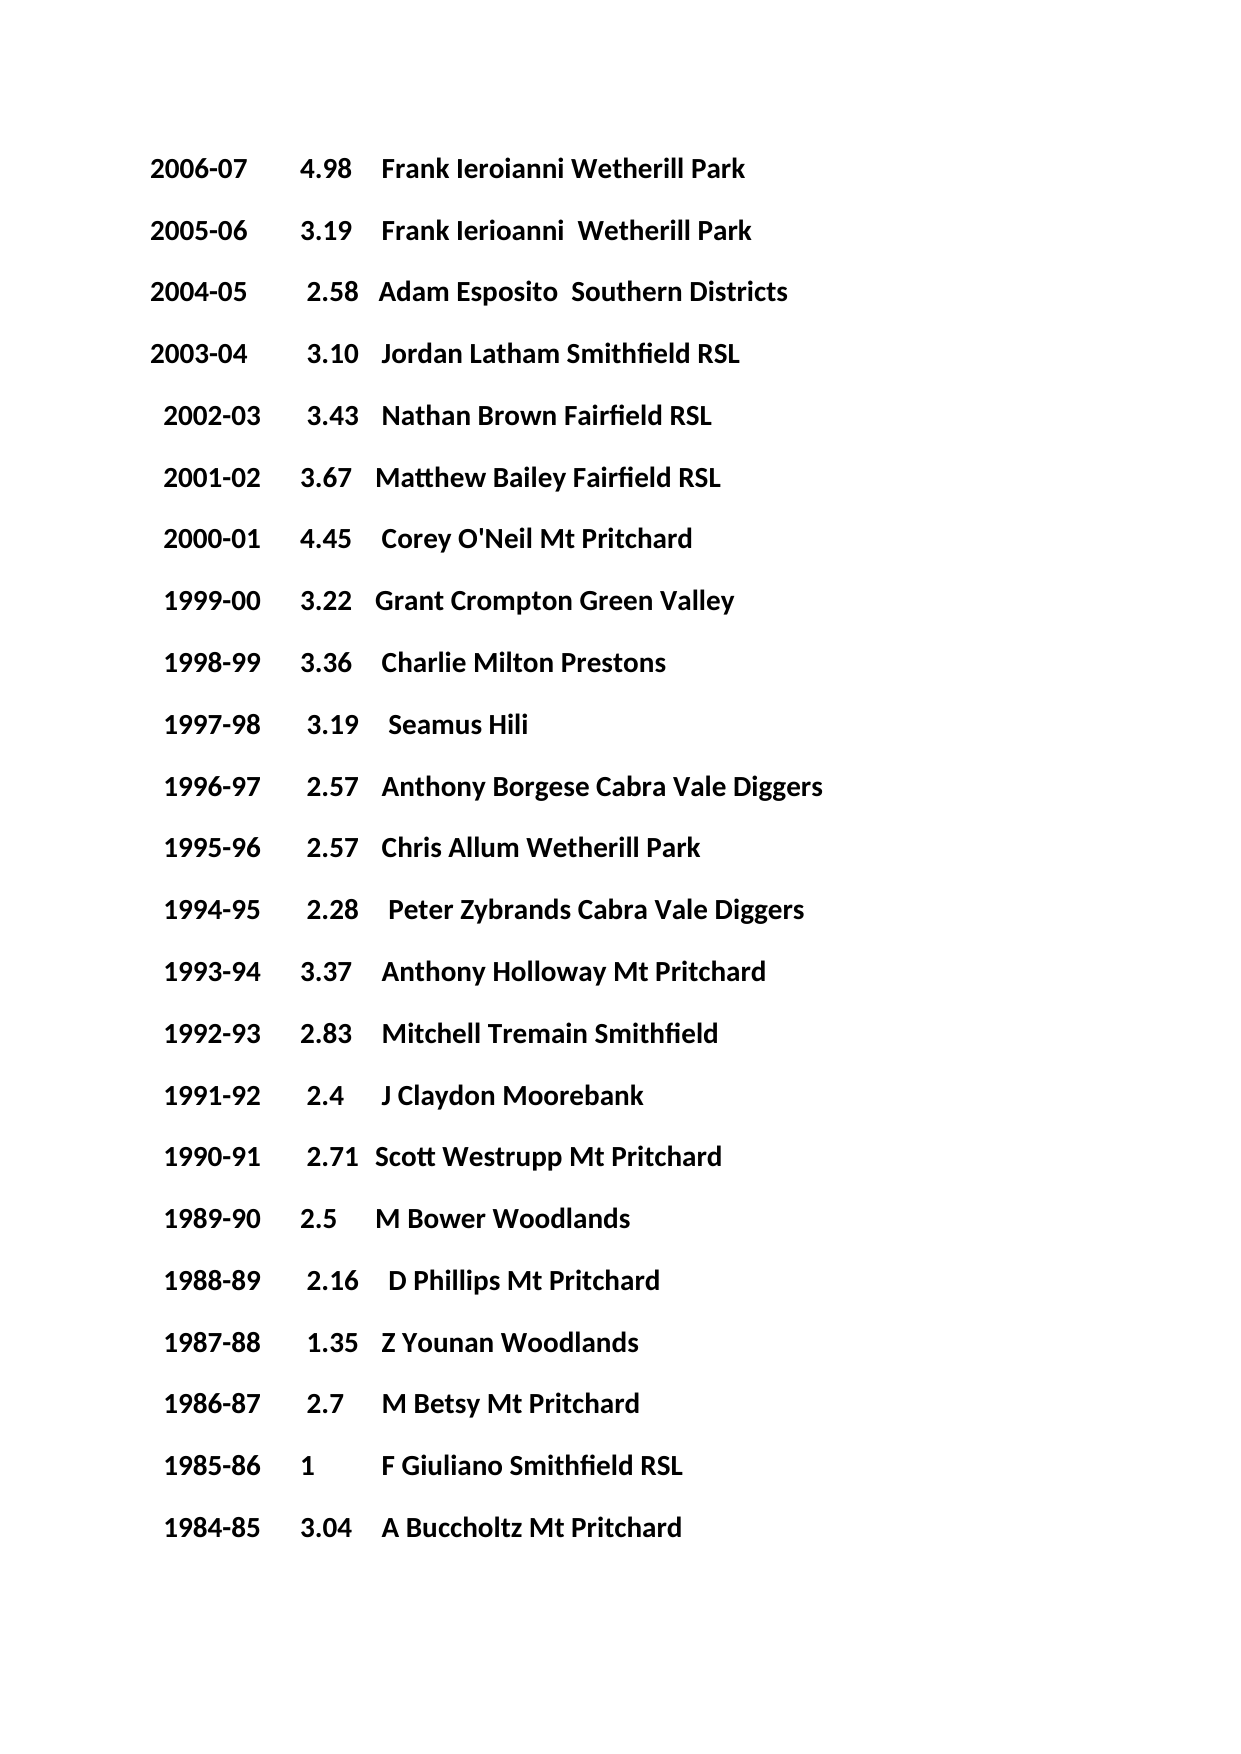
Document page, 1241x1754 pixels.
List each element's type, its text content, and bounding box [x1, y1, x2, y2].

text 1994-95 2.28 Peter Zybrands Cabra Vale Diggers [150, 891, 1090, 927]
text 1998-99 3.36 Charlie Milton Prestons [150, 644, 1090, 680]
text 2003-04 3.10 Jordan Latham Smithfield RSL [150, 335, 1090, 371]
text 1995-96 2.57 Chris Allum Wetherill Park [150, 829, 1090, 865]
text 1987-88 1.35 Z Younan Woodlands [150, 1324, 1090, 1359]
text 1992-93 2.83 Mitchell Tremain Smithfield [150, 1015, 1090, 1050]
text 2005-06 3.19 Frank Ierioanni Wetherill Park [150, 212, 1090, 247]
text 1988-89 2.16 D Phillips Mt Pritchard [150, 1262, 1090, 1297]
text 2004-05 2.58 Adam Esposito Southern Districts [150, 273, 1090, 309]
text 1991-92 2.4 J Claydon Moorebank [150, 1077, 1090, 1112]
text 1996-97 2.57 Anthony Borgese Cabra Vale Diggers [150, 768, 1090, 803]
text 2000-01 4.45 Corey O'Neil Mt Pritchard [150, 521, 1090, 556]
text 2001-02 3.67 Matthew Bailey Fairfield RSL [150, 459, 1090, 494]
text 1985-86 1 F Giuliano Smithfield RSL [150, 1447, 1090, 1483]
text 2006-07 4.98 Frank Ieroianni Wetherill Park [150, 150, 1090, 186]
text 1993-94 3.37 Anthony Holloway Mt Pritchard [150, 953, 1090, 989]
text 1986-87 2.7 M Betsy Mt Pritchard [150, 1385, 1090, 1421]
text 2002-03 3.43 Nathan Brown Fairfield RSL [150, 397, 1090, 433]
text 1997-98 3.19 Seamus Hili [150, 706, 1090, 742]
text 1990-91 2.71 Scott Westrupp Mt Pritchard [150, 1138, 1090, 1174]
text 1989-90 2.5 M Bower Woodlands [150, 1200, 1090, 1236]
text 1984-85 3.04 A Buccholtz Mt Pritchard [150, 1509, 1090, 1544]
text 1999-00 3.22 Grant Crompton Green Valley [150, 582, 1090, 618]
